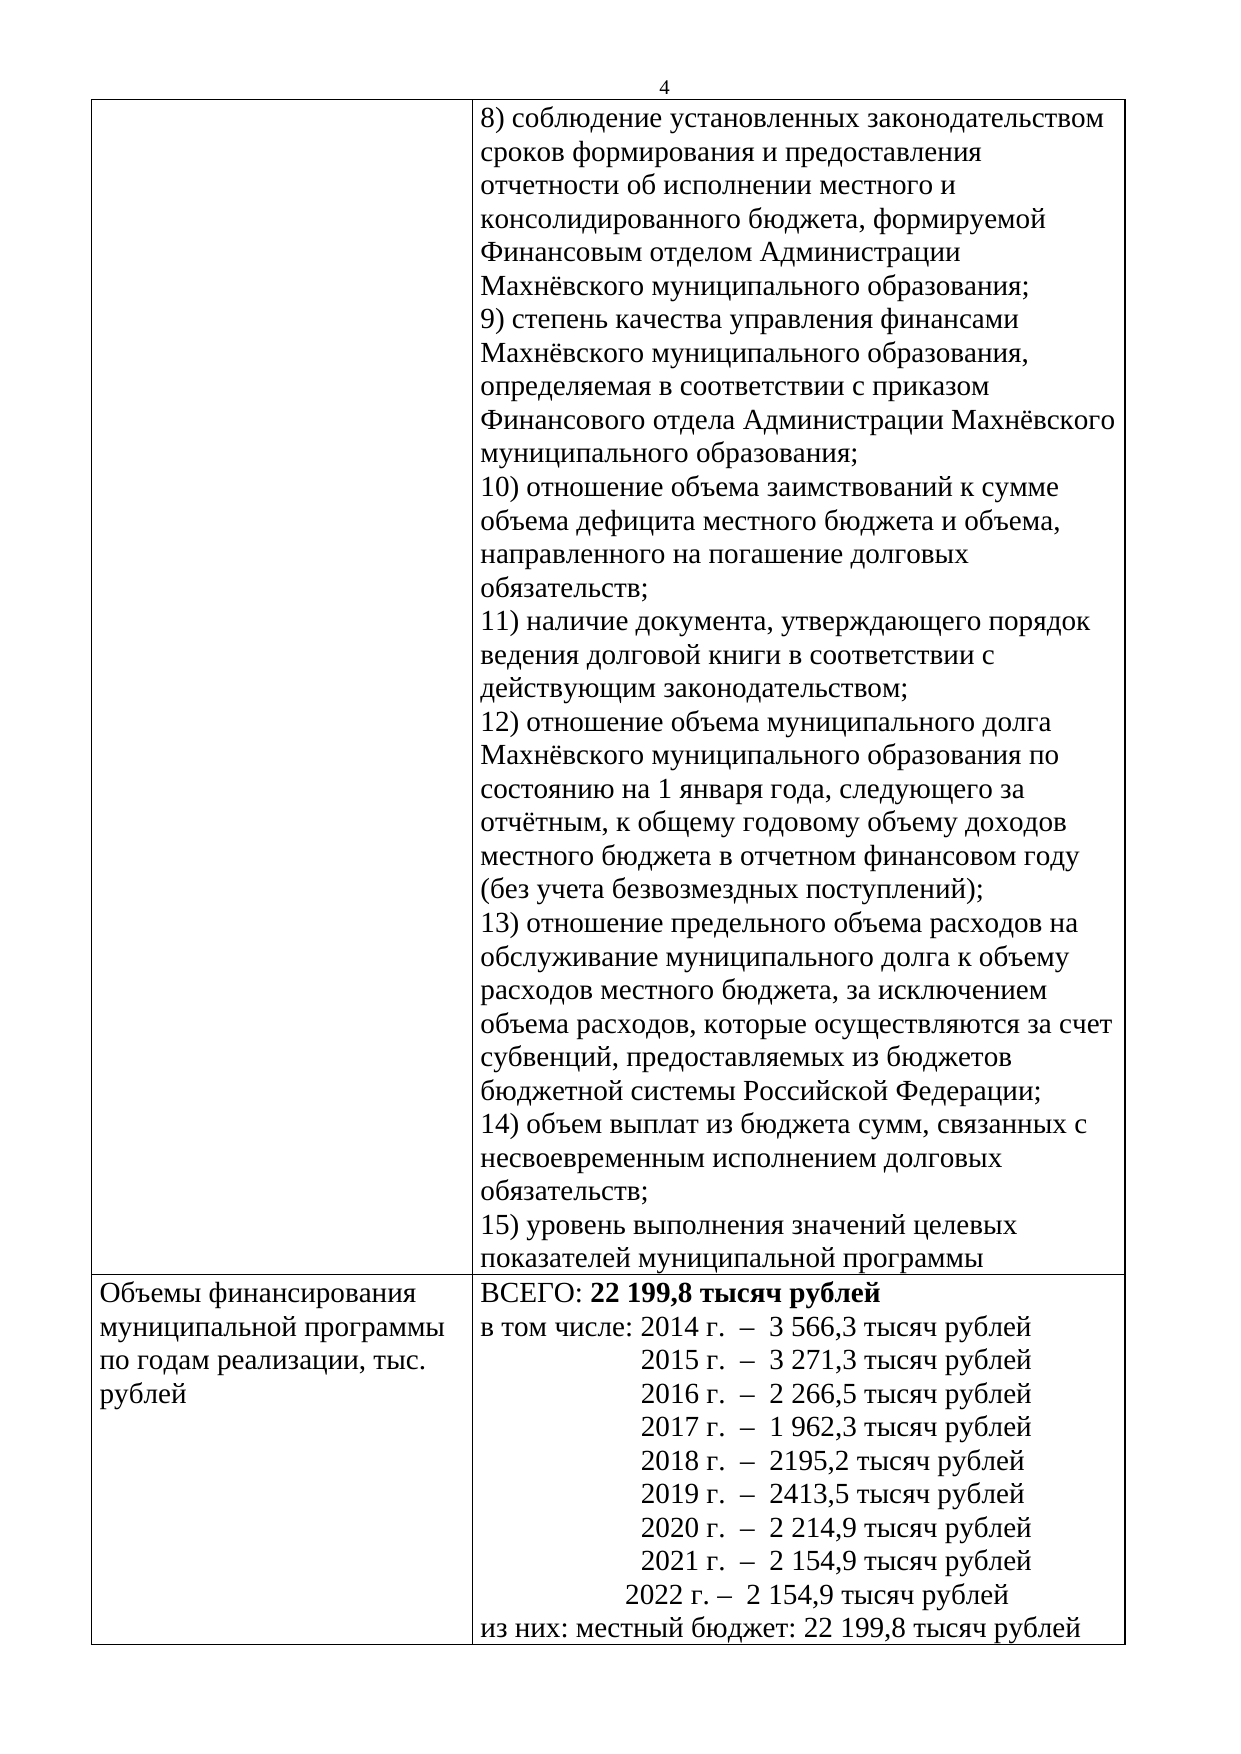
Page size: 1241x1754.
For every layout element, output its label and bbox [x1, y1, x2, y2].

table_cell [473, 100, 1124, 1274]
table_cell [92, 100, 472, 1274]
table_cell [92, 1275, 472, 1644]
table_cell [473, 1275, 1124, 1644]
